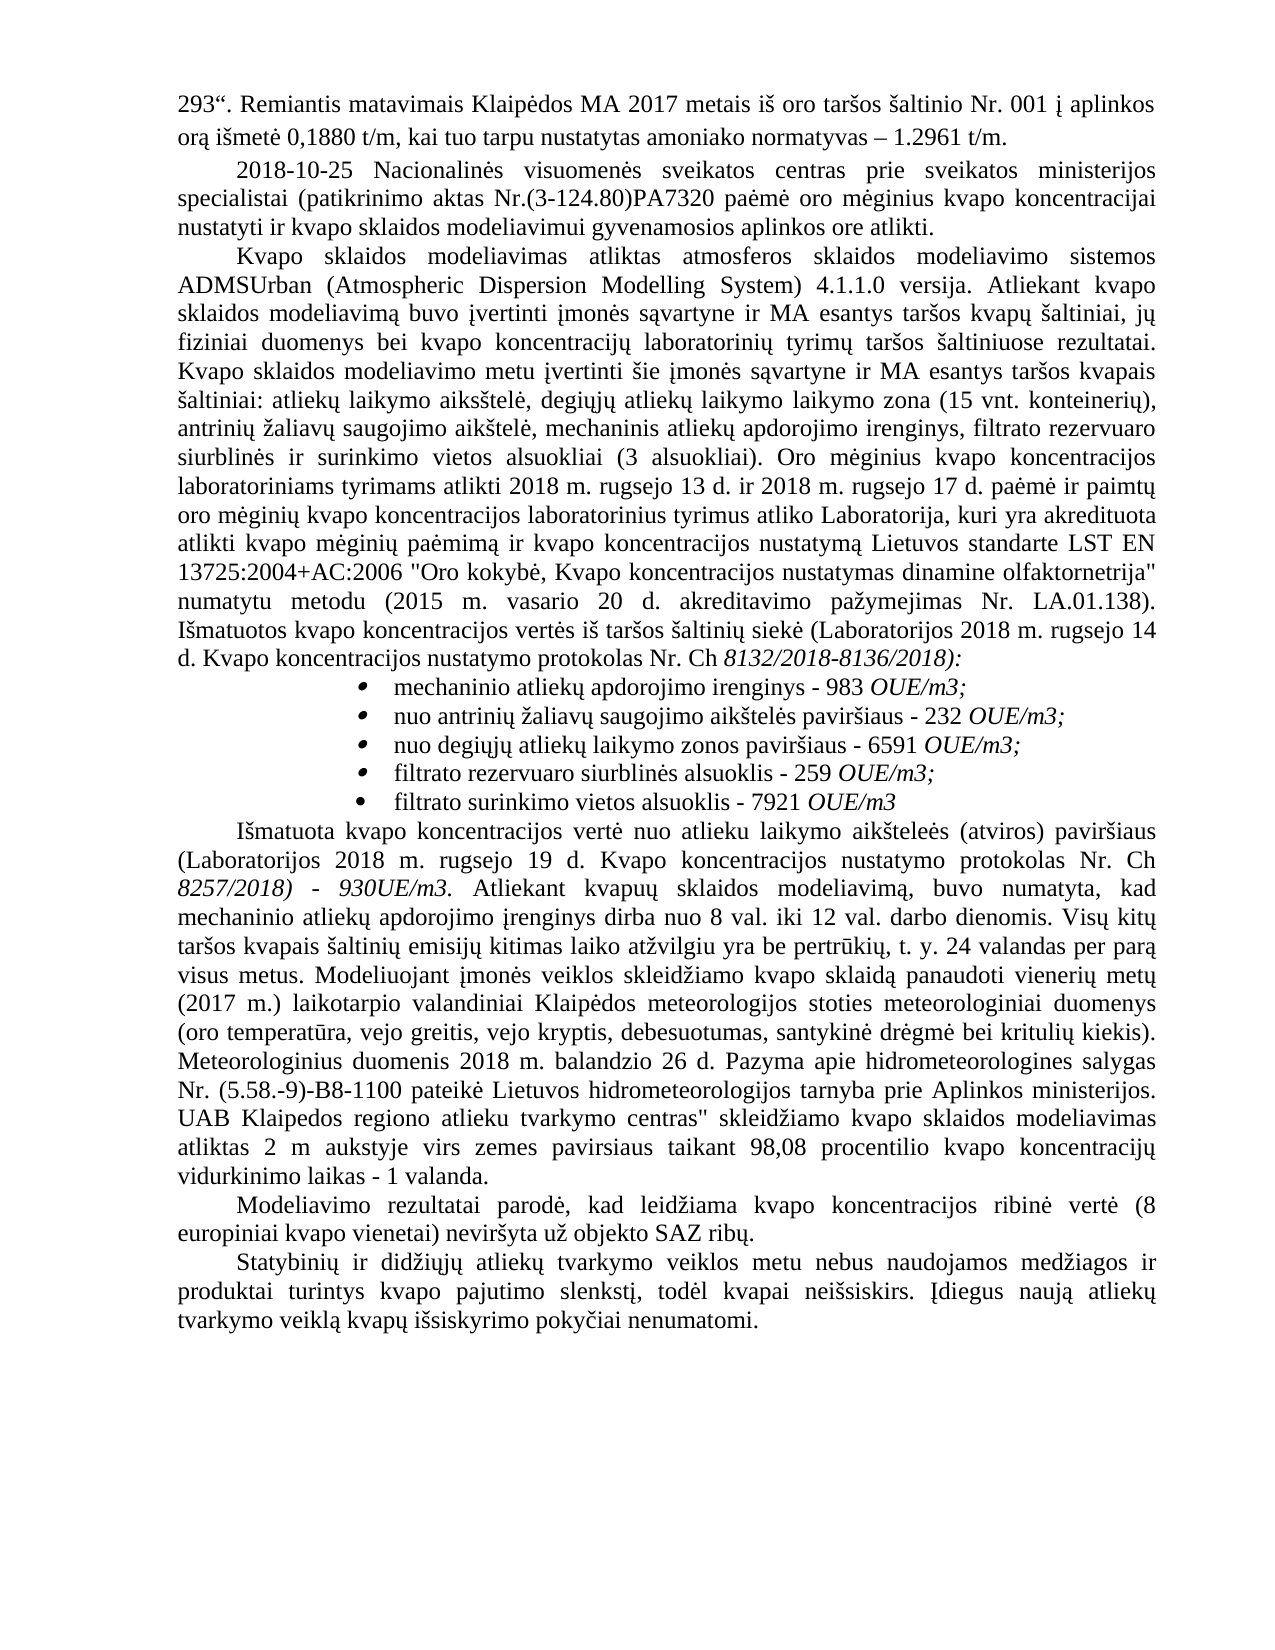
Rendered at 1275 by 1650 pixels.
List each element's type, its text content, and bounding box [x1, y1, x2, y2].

list nuo degiųjų atliekų laikymo zonos paviršiaus - 6591 OUE/m3; [356, 730, 1157, 758]
list filtrato surinkimo vietos alsuoklis - 7921 OUE/m3 [356, 787, 1157, 816]
list filtrato rezervuaro siurblinės alsuoklis - 259 OUE/m3; [356, 758, 1157, 787]
text Modeliavimo rezultatai parodė, kad leidžiama kvapo koncentracijos ribinė vertė (8 europiniai kvapo vienetai) neviršyta už objekto SAZ ribų. [177, 1190, 1157, 1247]
text Statybinių ir didžiųjų atliekų tvarkymo veiklos metu nebus naudojamos medžiagos ir produktai turintys kvapo pajutimo slenkstį, todėl kvapai neišsiskirs. Įdiegus naują atliekų tvarkymo veiklą kvapų išsiskyrimo pokyčiai nenumatomi. [177, 1247, 1157, 1333]
list mechaninio atliekų apdorojimo irenginys - 983 OUE/m3; [356, 672, 1157, 701]
text 2018-10-25 Nacionalinės visuomenės sveikatos centras prie sveikatos ministerijos specialistai (patikrinimo aktas Nr.(3-124.80)PA7320 paėmė oro mėginius kvapo koncentracijai nustatyti ir kvapo sklaidos modeliavimui gyvenamosios aplinkos ore atlikti. [177, 155, 1157, 241]
list nuo antrinių žaliavų saugojimo aikštelės paviršiaus - 232 OUE/m3; [356, 701, 1157, 730]
text Kvapo sklaidos modeliavimas atliktas atmosferos sklaidos modeliavimo sistemos ADMSUrban (Atmospheric Dispersion Modelling System) 4.1.1.0 versija. Atliekant kvapo sklaidos modeliavimą buvo įvertinti įmonės sąvartyne ir MA esantys taršos kvapų šaltiniai, jų fiziniai duomenys bei kvapo koncentracijų laboratorinių tyrimų taršos šaltiniuose rezultatai. Kvapo sklaidos modeliavimo metu įvertinti šie įmonės sąvartyne ir MA esantys taršos kvapais šaltiniai: atliekų laikymo aiksštelė, degiųjų atliekų laikymo laikymo zona (15 vnt. konteinerių), antrinių žaliavų saugojimo aikštelė, mechaninis atliekų apdorojimo irenginys, filtrato rezervuaro siurblinės ir surinkimo vietos alsuokliai (3 alsuokliai). Oro mėginius kvapo koncentracijos laboratoriniams tyrimams atlikti 2018 m. rugsejo 13 d. ir 2018 m. rugsejo 17 d. paėmė ir paimtų oro mėginių kvapo koncentracijos laboratorinius tyrimus atliko Laboratorija, kuri yra akredituota atlikti kvapo mėginių paėmimą ir kvapo koncentracijos nustatymą Lietuvos standarte LST EN 13725:2004+AC:2006 "Oro kokybė, Kvapo koncentracijos nustatymas dinamine olfaktornetrija" numatytu metodu (2015 m. vasario 20 d. akreditavimo pažymejimas Nr. LA.01.138). Išmatuotos kvapo koncentracijos vertės iš taršos šaltinių siekė (Laboratorijos 2018 m. rugsejo 14 d. Kvapo koncentracijos nustatymo protokolas Nr. Ch 8132/2018-8136/2018): [177, 241, 1157, 672]
text Išmatuota kvapo koncentracijos vertė nuo atlieku laikymo aikšteleės (atviros) paviršiaus (Laboratorijos 2018 m. rugsejo 19 d. Kvapo koncentracijos nustatymo protokolas Nr. Ch 8257/2018) - 930UE/m3. Atliekant kvapuų sklaidos modeliavimą, buvo numatyta, kad mechaninio atliekų apdorojimo įrenginys dirba nuo 8 val. iki 12 val. darbo dienomis. Visų kitų taršos kvapais šaltinių emisijų kitimas laiko atžvilgiu yra be pertrūkių, t. y. 24 valandas per parą visus metus. Modeliuojant įmonės veiklos skleidžiamo kvapo sklaidą panaudoti vienerių metų (2017 m.) laikotarpio valandiniai Klaipėdos meteorologijos stoties meteorologiniai duomenys (oro temperatūra, vejo greitis, vejo kryptis, debesuotumas, santykinė drėgmė bei kritulių kiekis). Meteorologinius duomenis 2018 m. balandzio 26 d. Pazyma apie hidrometeorologines salygas Nr. (5.58.-9)-B8-1100 pateikė Lietuvos hidrometeorologijos tarnyba prie Aplinkos ministerijos. UAB Klaipedos regiono atlieku tvarkymo centras" skleidžiamo kvapo sklaidos modeliavimas atliktas 2 m aukstyje virs zemes pavirsiaus taikant 98,08 procentilio kvapo koncentracijų vidurkinimo laikas - 1 valanda. [177, 816, 1157, 1190]
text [177, 89, 1157, 150]
